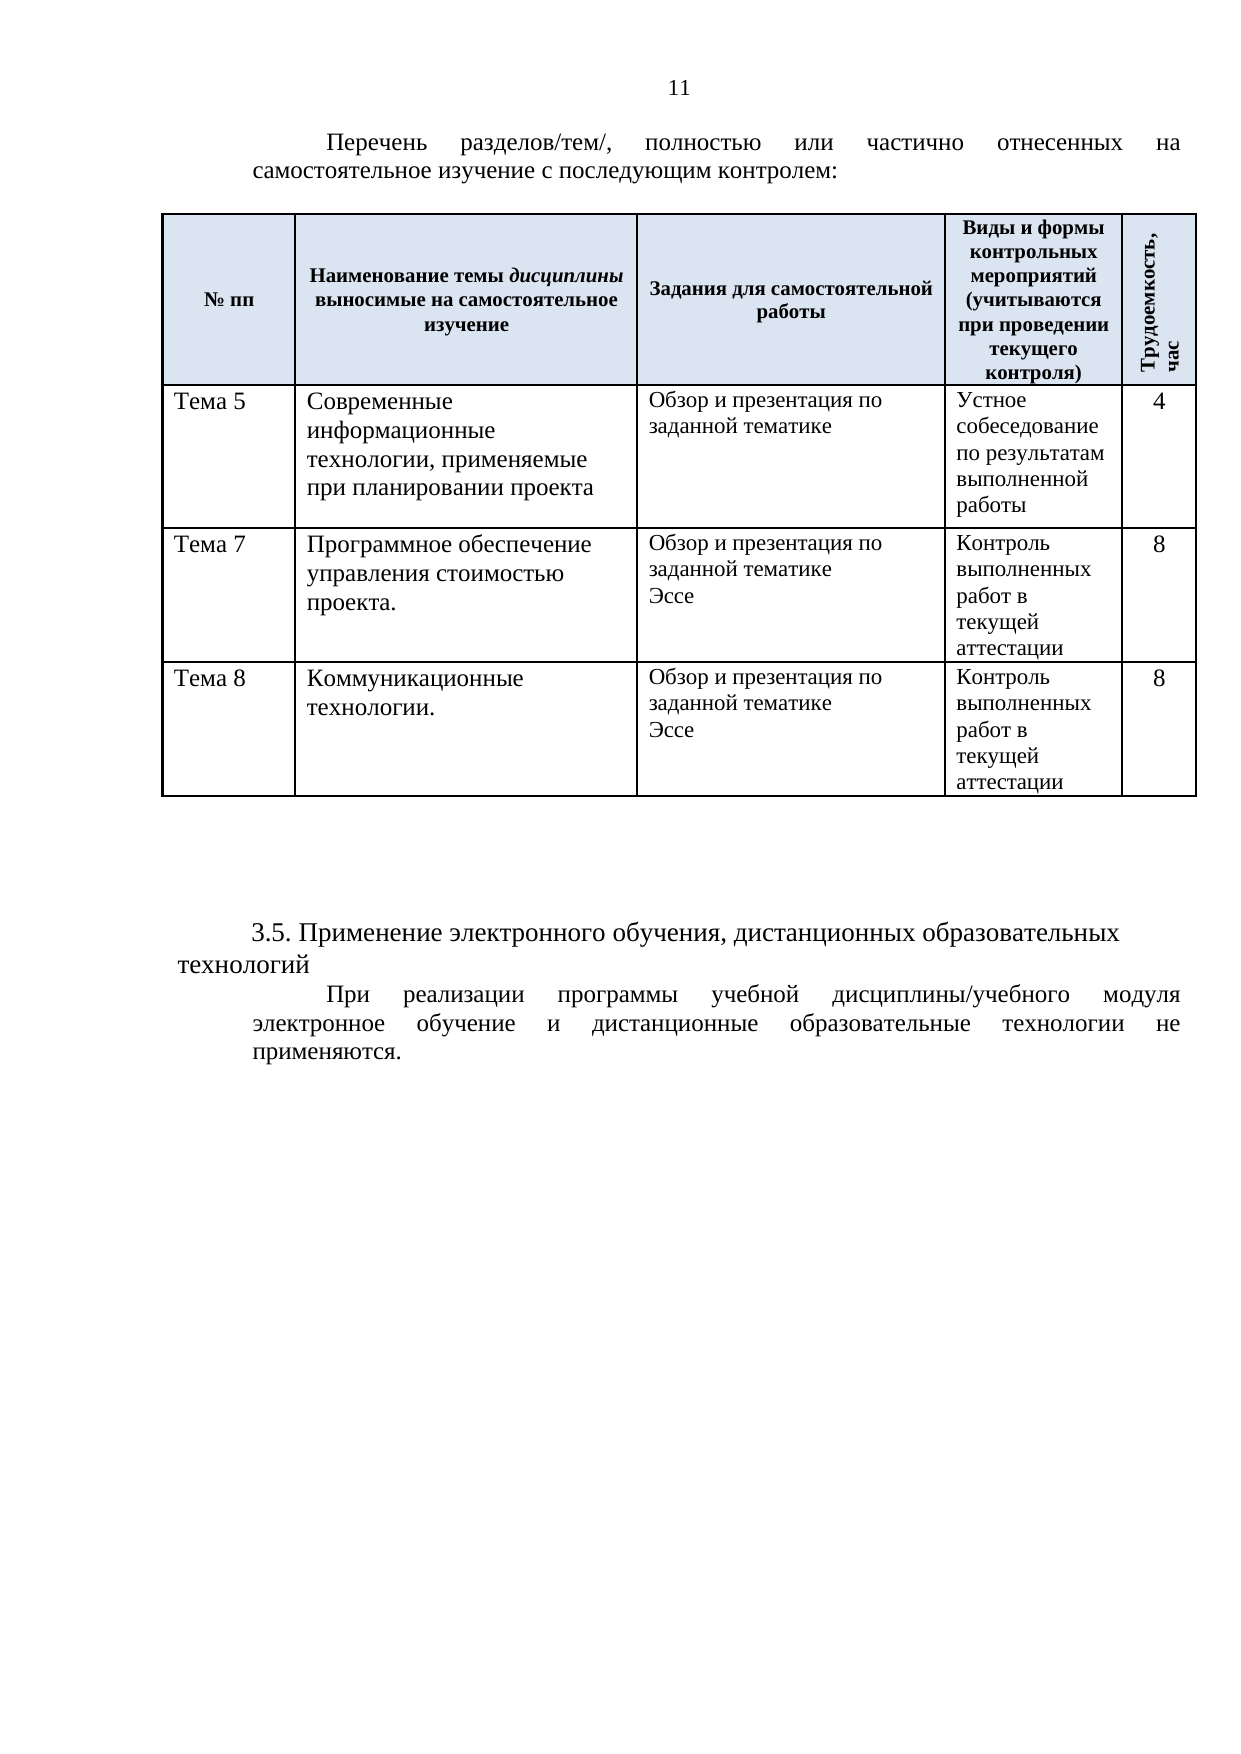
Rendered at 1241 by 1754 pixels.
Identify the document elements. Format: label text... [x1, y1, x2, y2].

table_cell Тема 5 [164, 386, 294, 527]
table_header Трудоемкость, час [1123, 215, 1195, 384]
table_header Задания для самостоятельной работы [638, 215, 944, 384]
table_cell Программное обеспечение управления стоимостью проекта. [296, 529, 636, 661]
text Перечень разделов/тем/, полностью или частично отнесенных на самостоятельное изучение с последующим контролем: [252, 127, 1181, 184]
table_cell Коммуникационные технологии. [296, 663, 636, 795]
table_cell Тема 7 [164, 529, 294, 661]
table_header Виды и формы контрольных мероприятий (учитываются при проведении текущего контроля) [946, 215, 1121, 384]
table_cell Контроль выполненных работ в текущей аттестации [946, 529, 1121, 661]
text При реализации программы учебной дисциплины/учебного модуля электронное обучение и дистанционные образовательные технологии не применяются. [252, 979, 1181, 1065]
table_cell 8 [1123, 663, 1195, 795]
table_cell 8 [1123, 529, 1195, 661]
table_header № пп [164, 215, 294, 384]
table_cell Контроль выполненных работ в текущей аттестации [946, 663, 1121, 795]
table_cell 4 [1123, 386, 1195, 527]
table_header Наименование темы дисциплины выносимые на самостоятельное изучение [296, 215, 636, 384]
table_cell Тема 8 [164, 663, 294, 795]
subtitle 3.5. Применение электронного обучения, дистанционных образовательных технологий [177, 917, 1181, 979]
table_cell Современные информационные технологии, применяемые при планировании проекта [296, 386, 636, 527]
table_cell Обзор и презентация по заданной тематике Эссе [638, 663, 944, 795]
table_cell Обзор и презентация по заданной тематике Эссе [638, 529, 944, 661]
table_cell Обзор и презентация по заданной тематике [638, 386, 944, 527]
table_cell Устное собеседование по результатам выполненной работы [946, 386, 1121, 527]
